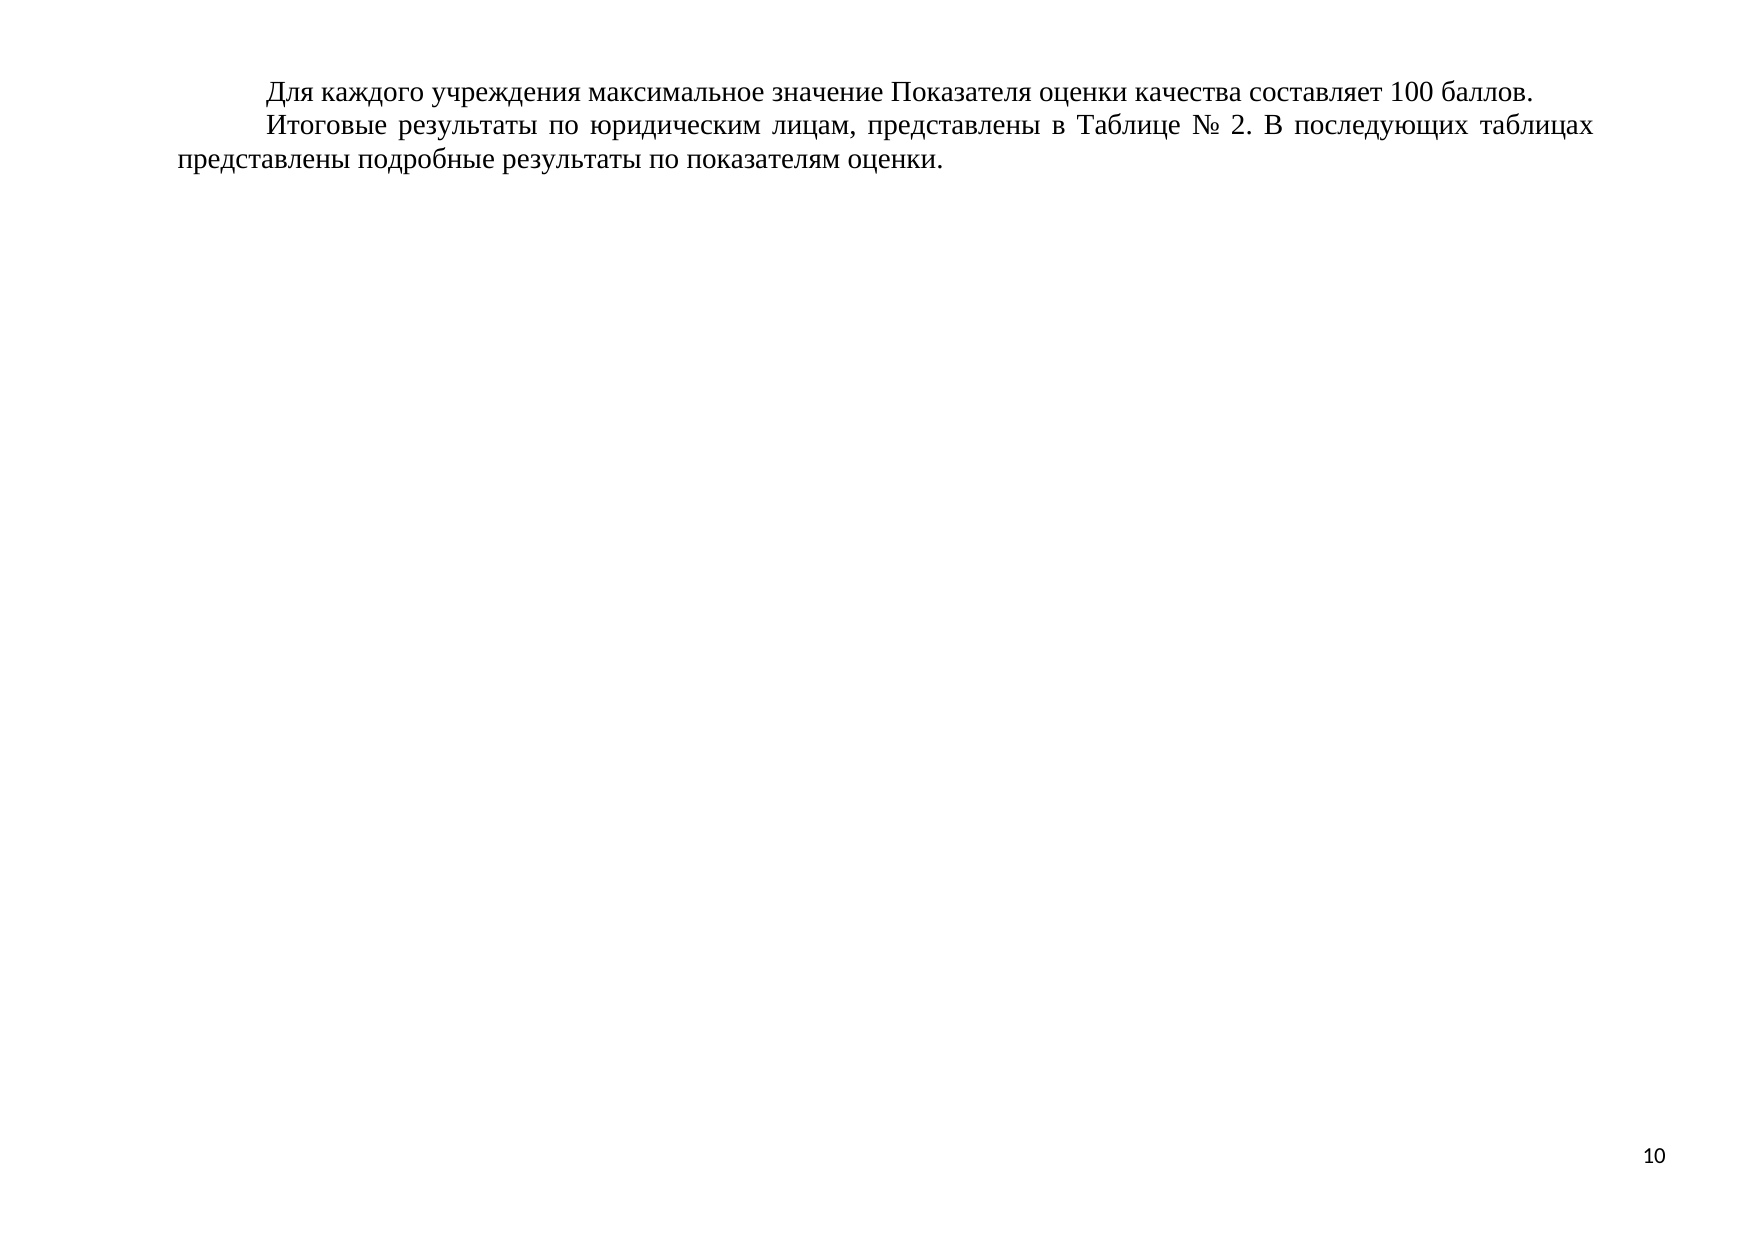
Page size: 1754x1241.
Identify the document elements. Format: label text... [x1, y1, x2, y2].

text Для каждого учреждения максимальное значение Показателя оценки качества составляет 100 баллов. [177, 74, 1595, 107]
text Итоговые результаты по юридическим лицам, представлены в Таблице № 2. В последующих таблицах представлены подробные результаты по показателям оценки. [177, 107, 1595, 174]
